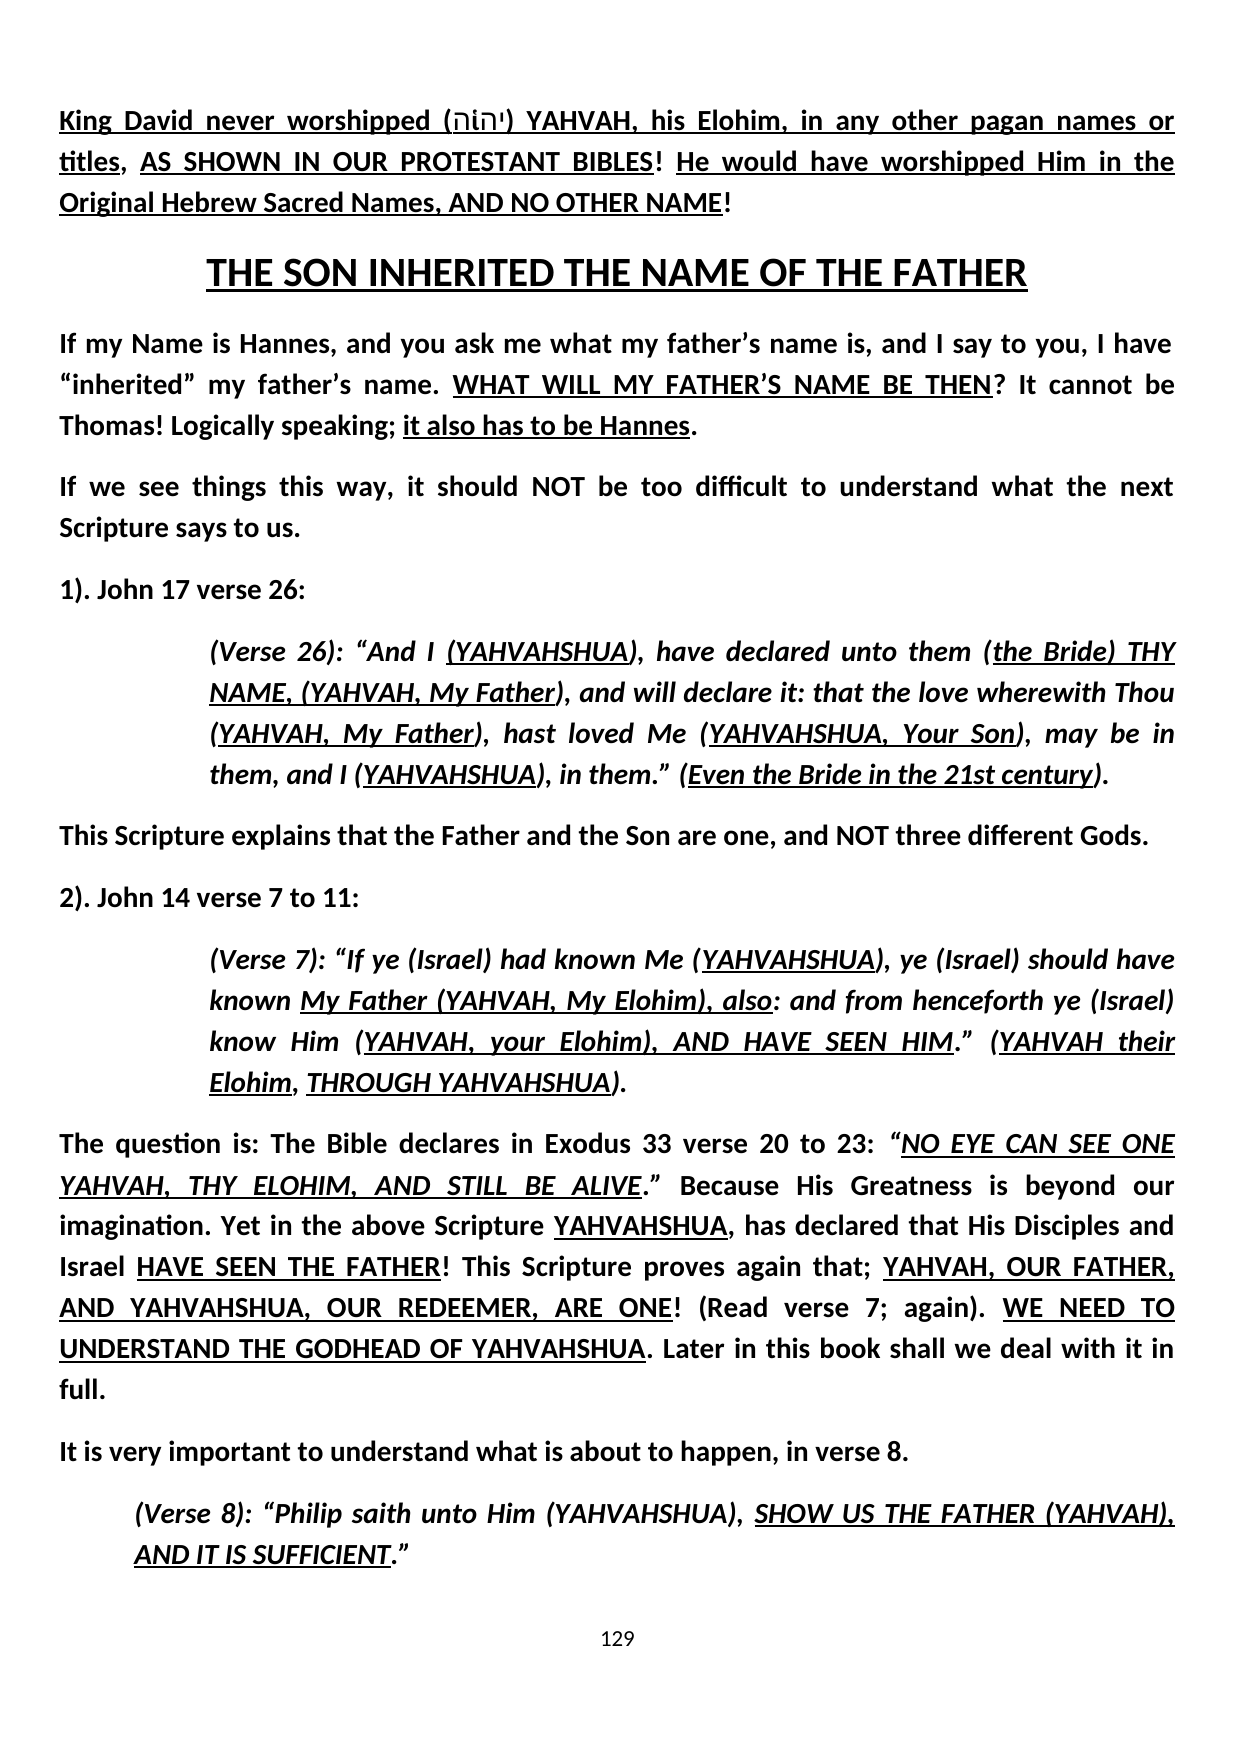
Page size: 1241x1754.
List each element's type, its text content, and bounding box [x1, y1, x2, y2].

text (Verse 26): “And I (YAHVAHSHUA), have declared unto them (the Bride) THY NAME, (YAHVAH, My Father), and will declare it: that the love wherewith Thou (YAHVAH, My Father), hast loved Me (YAHVAHSHUA, Your Son), may be in them, and I (YAHVAHSHUA), in them.” (Even the Bride in the 21st century). [209, 633, 1175, 791]
text This Scripture explains that the Father and the Son are one, and NOT three different Gods. [59, 817, 1175, 853]
text If we see things this way, it should NOT be too difficult to understand what the next Scripture says to us. [59, 468, 1175, 545]
text THE SON INHERITED THE NAME OF THE FATHER [59, 246, 1175, 296]
text If my Name is Hannes, and you ask me what my father’s name is, and I say to you, I have “inherited” my father’s name. WHAT WILL MY FATHER’S NAME BE THEN? It cannot be Thomas! Logically speaking; it also has to be Hannes. [59, 325, 1175, 442]
text The question is: The Bible declares in Exodus 33 verse 20 to 23: “NO EYE CAN SEE ONE YAHVAH, THY ELOHIM, AND STILL BE ALIVE.” Because His Greatness is beyond our imagination. Yet in the above Scripture YAHVAHSHUA, has declared that His Disciples and Israel HAVE SEEN THE FATHER! This Scripture proves again that; YAHVAH, OUR FATHER, AND YAHVAHSHUA, OUR REDEEMER, ARE ONE! (Read verse 7; again). WE NEED TO UNDERSTAND THE GODHEAD OF YAHVAHSHUA. Later in this book shall we deal with it in full. [59, 1126, 1175, 1407]
text King David never worshipped (הἱיה) YAHVAH, his Elohim, in any other pagan names or titles, AS SHOWN IN OUR PROTESTANT BIBLES! He would have worshipped Him in the Original Hebrew Sacred Names, AND NO OTHER NAME! [59, 102, 1175, 132]
text (Verse 7): “If ye (Israel) had known Me (YAHVAHSHUA), ye (Israel) should have known My Father (YAHVAH, My Elohim), also: and from henceforth ye (Israel) know Him (YAHVAH, your Elohim), AND HAVE SEEN HIM.” (YAHVAH their Elohim, THROUGH YAHVAHSHUA). [209, 941, 1175, 1099]
text (Verse 8): “Philip saith unto Him (YAHVAHSHUA), SHOW US THE FATHER (YAHVAH), AND IT IS SUFFICIENT.” [134, 1495, 1175, 1571]
text It is very important to understand what is about to happen, in verse 8. [59, 1433, 1175, 1469]
text 2). John 14 verse 7 to 11: [59, 879, 1175, 915]
text 1). John 17 verse 26: [59, 571, 1175, 607]
text King David never worshipped (הἱיה) YAHVAH, his Elohim, in any other pagan names or titles, AS SHOWN IN OUR PROTESTANT BIBLES! He would have worshipped Him in the Original Hebrew Sacred Names, AND NO OTHER NAME! [59, 133, 1175, 219]
